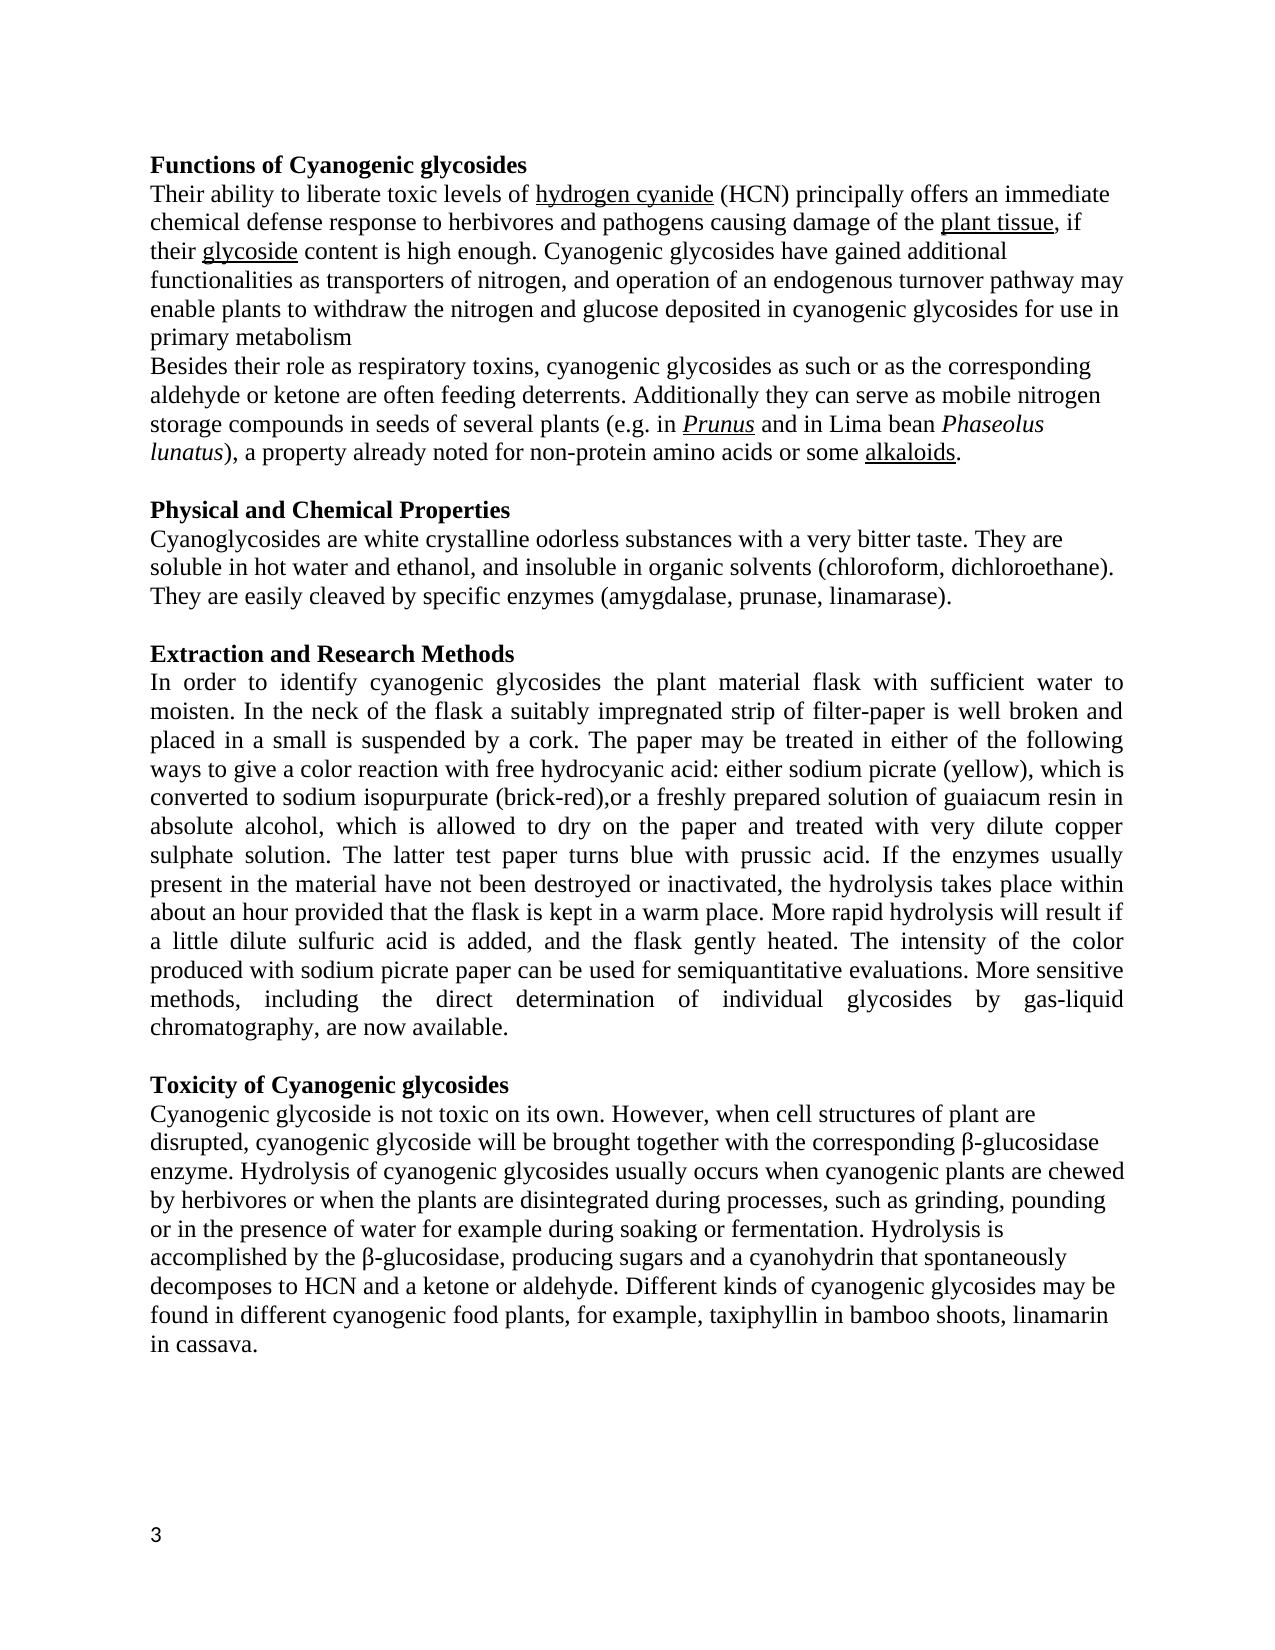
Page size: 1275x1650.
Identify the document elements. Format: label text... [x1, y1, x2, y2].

text Cyanoglycosides are white crystalline odorless substances with a very bitter taste. They are soluble in hot water and ethanol, and insoluble in organic solvents (chloroform, dichloroethane). They are easily cleaved by specific enzymes (amygdalase, prunase, linamarase). [150, 524, 1125, 610]
text Physical and Chemical Properties [150, 495, 1125, 524]
text Their ability to liberate toxic levels of hydrogen cyanide (HCN) principally offers an immediate chemical defense response to herbivores and pathogens causing damage of the plant tissue, if their glycoside content is high enough. Cyanogenic glycosides have gained additional functionalities as transporters of nitrogen, and operation of an endogenous turnover pathway may enable plants to withdraw the nitrogen and glucose deposited in cyanogenic glycosides for use in primary metabolism [150, 179, 1125, 351]
text Extraction and Research Methods [150, 639, 1125, 667]
text Functions of Cyanogenic glycosides [150, 150, 1125, 179]
text In order to identify cyanogenic glycosides the plant material flask with sufficient water to moisten. In the neck of the flask a suitably impregnated strip of filter-paper is well broken and placed in a small is suspended by a cork. The paper may be treated in either of the following ways to give a color reaction with free hydrocyanic acid: either sodium picrate (yellow), which is converted to sodium isopurpurate (brick-red),or a freshly prepared solution of guaiacum resin in absolute alcohol, which is allowed to dry on the paper and treated with very dilute copper sulphate solution. The latter test paper turns blue with prussic acid. If the enzymes usually present in the material have not been destroyed or inactivated, the hydrolysis takes place within about an hour provided that the flask is kept in a warm place. More rapid hydrolysis will result if a little dilute sulfuric acid is added, and the flask gently heated. The intensity of the color produced with sodium picrate paper can be used for semiquantitative evaluations. More sensitive methods, including the direct determination of individual glycosides by gas-liquid chromatography, are now available. [150, 667, 1125, 1041]
text Cyanogenic glycoside is not toxic on its own. However, when cell structures of plant are disrupted, cyanogenic glycoside will be brought together with the corresponding β‐glucosidase enzyme. Hydrolysis of cyanogenic glycosides usually occurs when cyanogenic plants are chewed by herbivores or when the plants are disintegrated during processes, such as grinding, pounding or in the presence of water for example during soaking or fermentation. Hydrolysis is accomplished by the β‐glucosidase, producing sugars and a cyanohydrin that spontaneously decomposes to HCN and a ketone or aldehyde. Different kinds of cyanogenic glycosides may be found in different cyanogenic food plants, for example, taxiphyllin in bamboo shoots, linamarin in cassava. [150, 1099, 1125, 1357]
text Besides their role as respiratory toxins, cyanogenic glycosides as such or as the corresponding aldehyde or ketone are often feeding deterrents. Additionally they can serve as mobile nitrogen storage compounds in seeds of several plants (e.g. in Prunus and in Lima bean Phaseolus lunatus), a property already noted for non-protein amino acids or some alkaloids. [150, 351, 1125, 466]
text Toxicity of Cyanogenic glycosides [150, 1070, 1125, 1099]
